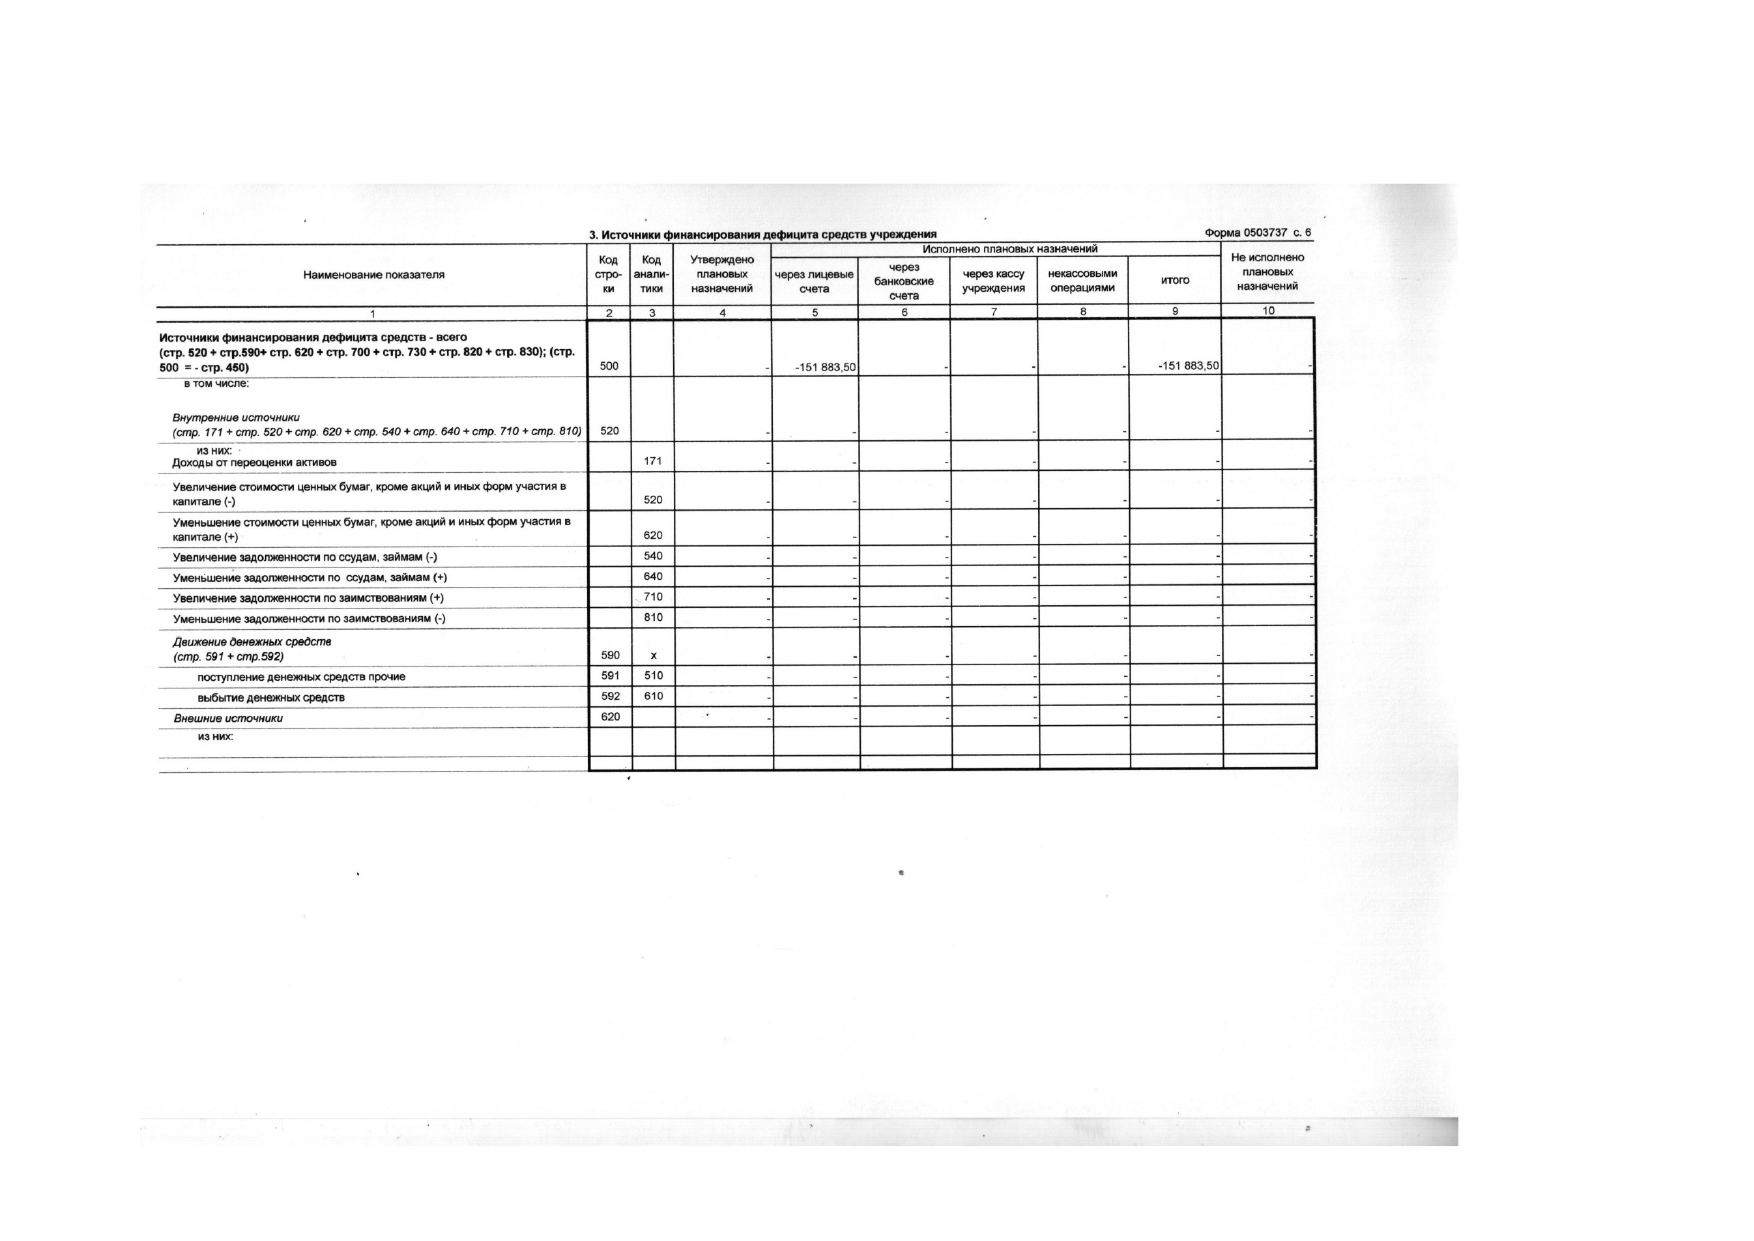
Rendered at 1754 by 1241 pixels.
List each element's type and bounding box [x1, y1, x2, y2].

picture [118, 177, 1459, 1152]
